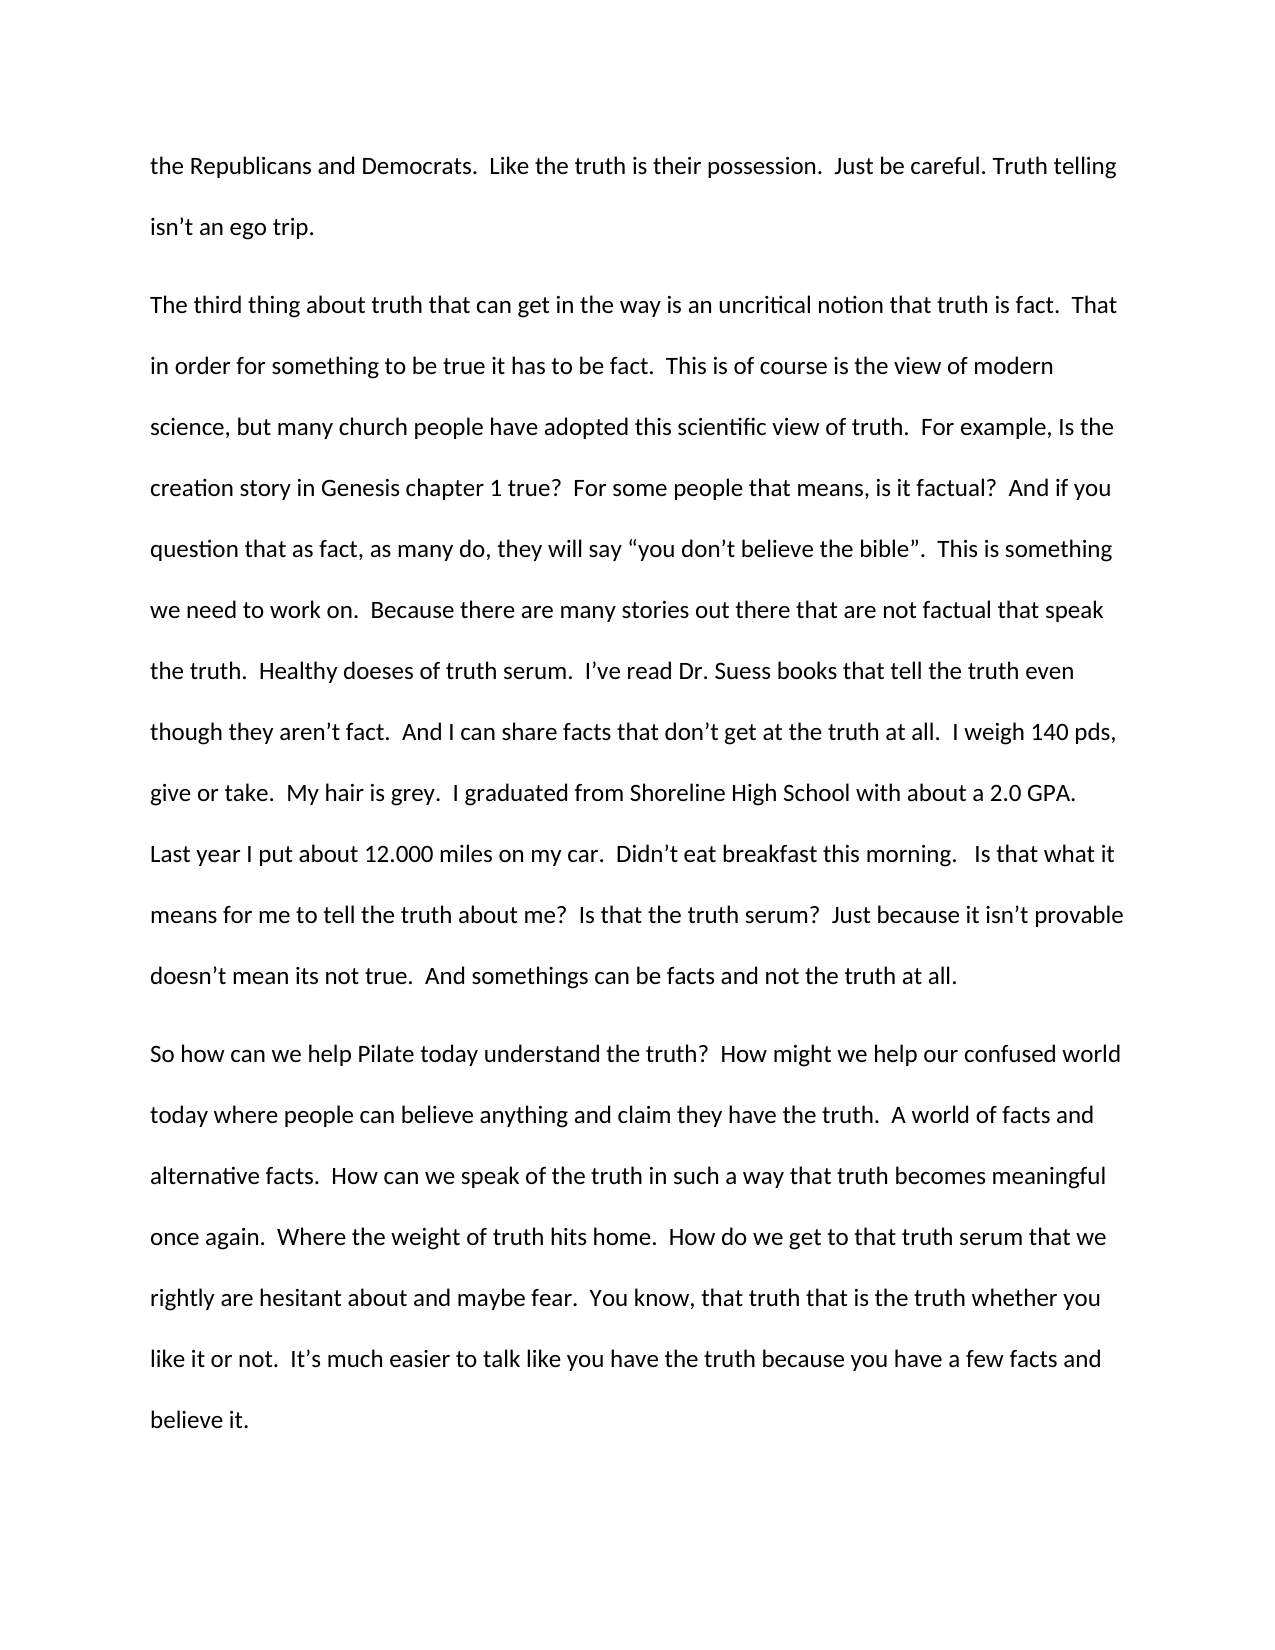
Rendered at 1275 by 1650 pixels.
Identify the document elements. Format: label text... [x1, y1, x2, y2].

text So how can we help Pilate today understand the truth? How might we help our confused world today where people can believe anything and claim they have the truth. A world of facts and alternative facts. How can we speak of the truth in such a way that truth becomes meaningful once again. Where the weight of truth hits home. How do we get to that truth serum that we rightly are hesitant about and maybe fear. You know, that truth that is the truth whether you like it or not. It’s much easier to talk like you have the truth because you have a few facts and believe it. [150, 1038, 1125, 1435]
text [150, 150, 1125, 242]
text The third thing about truth that can get in the way is an uncritical notion that truth is fact. That in order for something to be true it has to be fact. This is of course is the view of modern science, but many church people have adopted this scientific view of truth. For example, Is the creation story in Genesis chapter 1 true? For some people that means, is it factual? And if you question that as fact, as many do, they will say “you don’t believe the bible”. This is something we need to work on. Because there are many stories out there that are not factual that speak the truth. Healthy doeses of truth serum. I’ve read Dr. Suess books that tell the truth even though they aren’t fact. And I can share facts that don’t get at the truth at all. I weigh 140 pds, give or take. My hair is grey. I graduated from Shoreline High School with about a 2.0 GPA. Last year I put about 12.000 miles on my car. Didn’t eat breakfast this morning. Is that what it means for me to tell the truth about me? Is that the truth serum? Just because it isn’t provable doesn’t mean its not true. And somethings can be facts and not the truth at all. [150, 289, 1125, 991]
